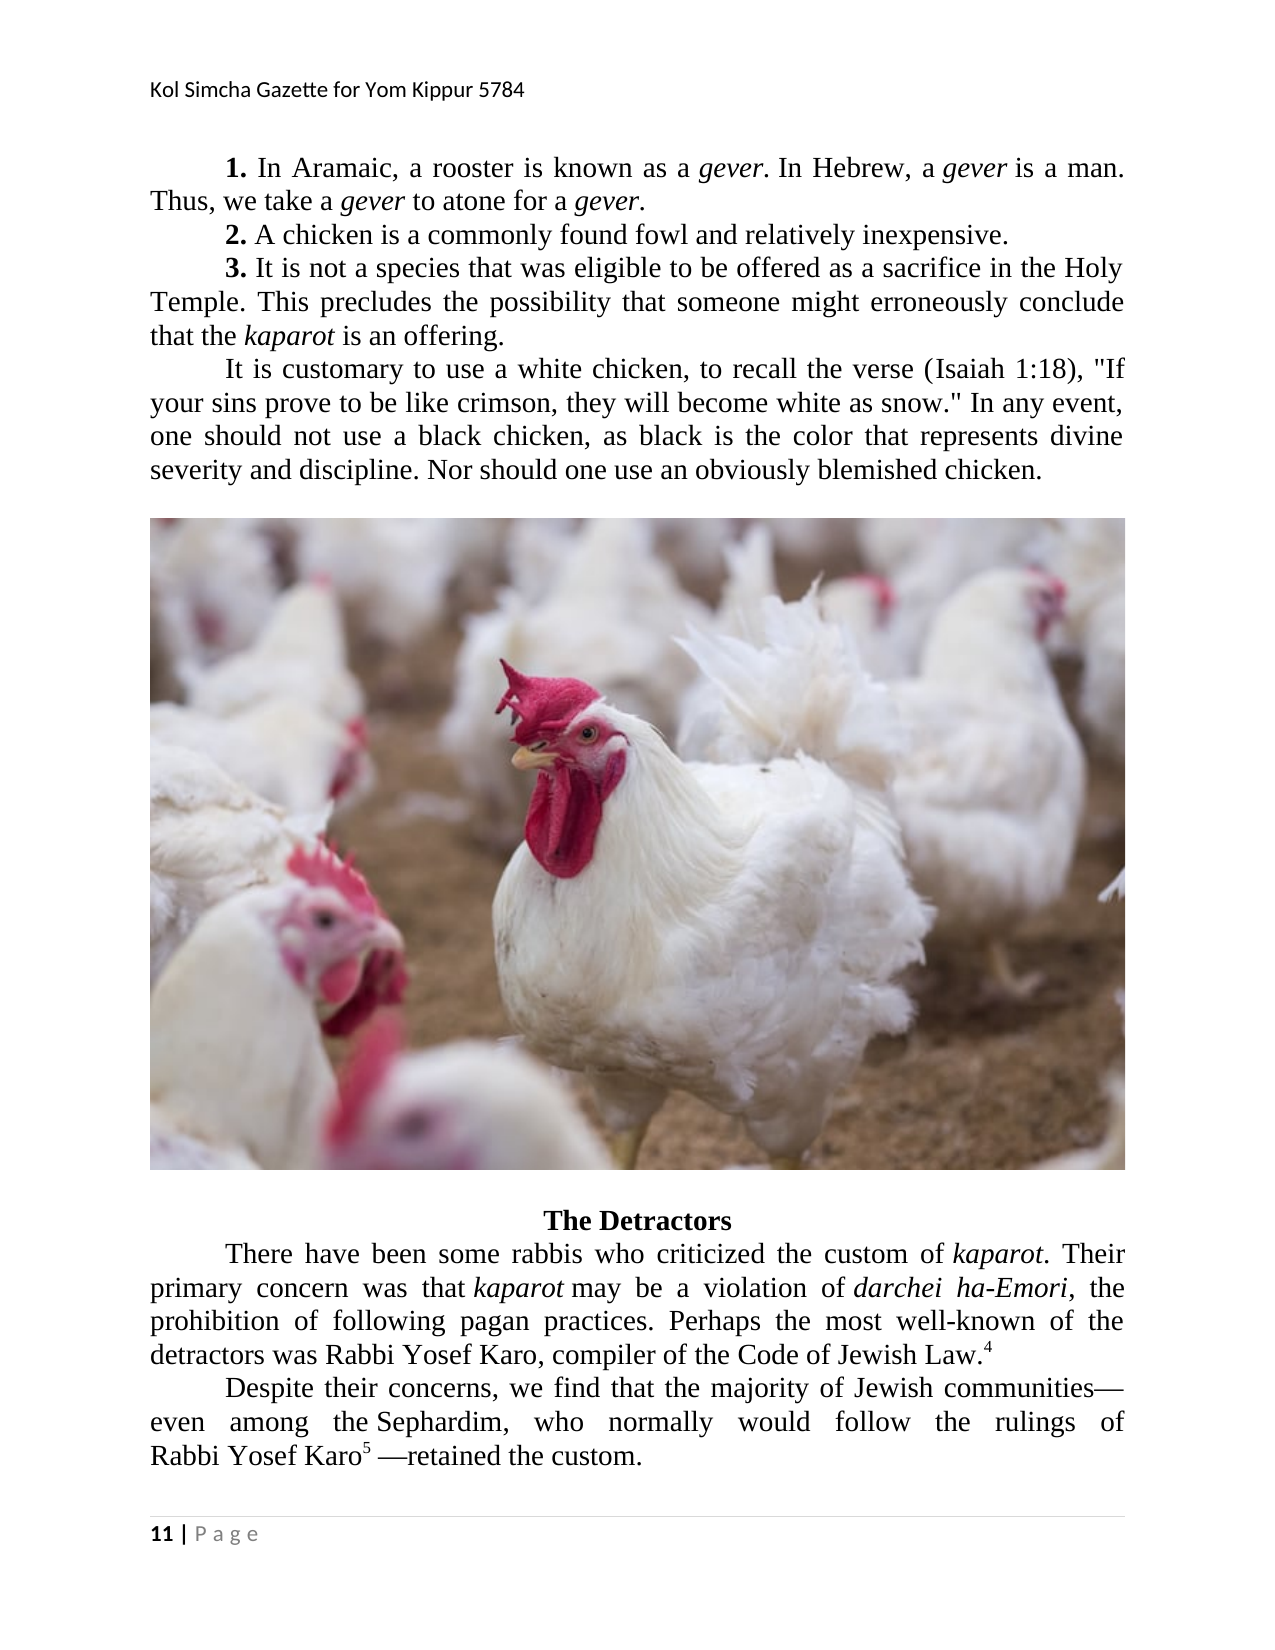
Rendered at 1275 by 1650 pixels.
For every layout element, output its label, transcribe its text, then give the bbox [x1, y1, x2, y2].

picture [150, 518, 1125, 1170]
text There have been some rabbis who criticized the custom of kaparot. Their primary concern was that kaparot may be a violation of darchei ha-Emori, the prohibition of following pagan practices. Perhaps the most well-known of the detractors was Rabbi Yosef Karo, compiler of the Code of Jewish Law.4 [150, 1236, 1125, 1371]
text 1. In Aramaic, a rooster is known as a gever. In Hebrew, a gever is a man. Thus, we take a gever to atone for a gever. [150, 150, 1125, 217]
text 2. A chicken is a commonly found fowl and relatively inexpensive. [150, 217, 1125, 251]
text The Detractors [150, 1203, 1125, 1236]
text Despite their concerns, we find that the majority of Jewish communities—even among the Sephardim, who normally would follow the rulings of Rabbi Yosef Karo5 —retained the custom. [150, 1371, 1125, 1471]
text It is customary to use a white chicken, to recall the verse (Isaiah 1:18), "If your sins prove to be like crimson, they will become white as snow." In any event, one should not use a black chicken, as black is the color that represents divine severity and discipline. Nor should one use an obviously blemished chicken. [150, 351, 1125, 485]
text 3. It is not a species that was eligible to be offered as a sacrifice in the Holy Temple. This precludes the possibility that someone might erroneously conclude that the kaparot is an offering. [150, 251, 1125, 351]
